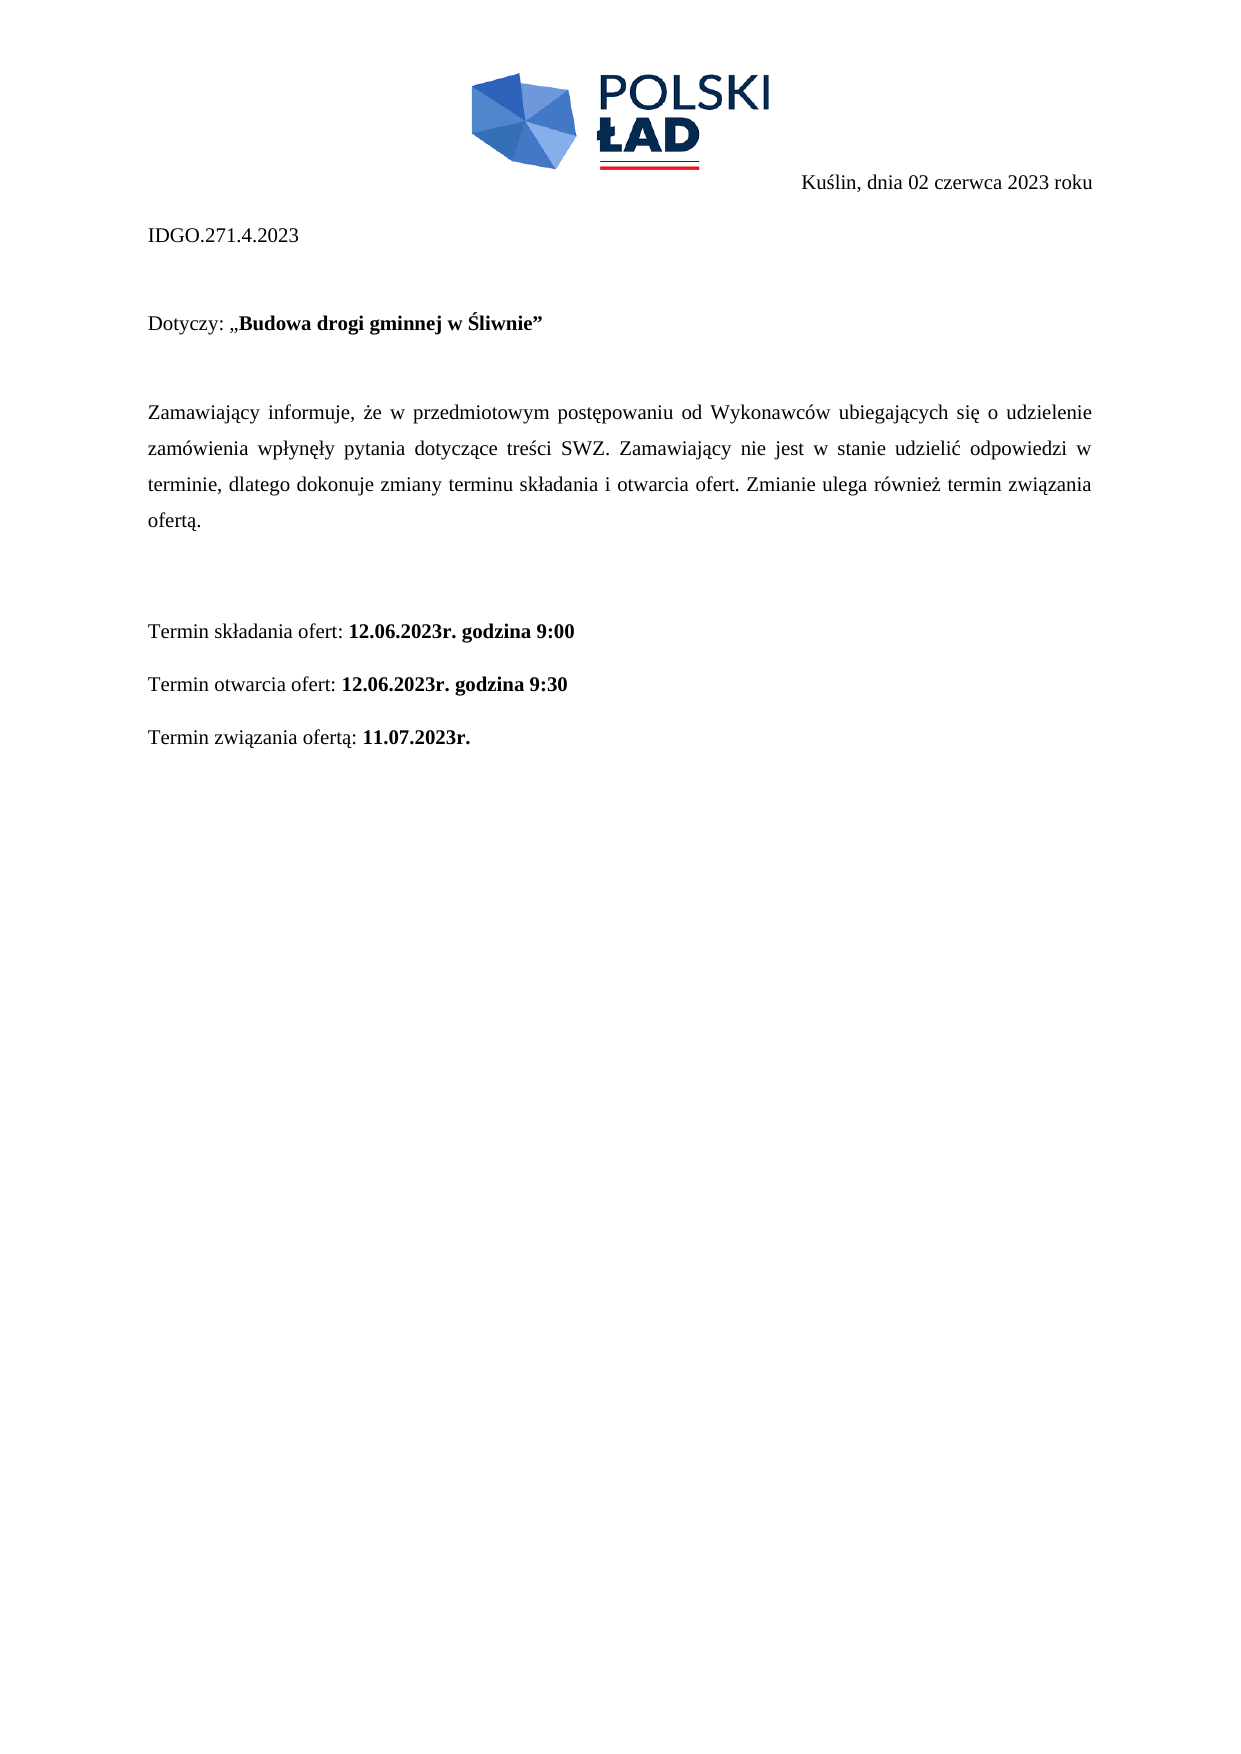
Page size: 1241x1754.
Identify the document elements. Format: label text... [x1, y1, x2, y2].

text Termin związania ofertą: 11.07.2023r. [148, 725, 1093, 749]
text Termin składania ofert: 12.06.2023r. godzina 9:00 [148, 619, 1093, 643]
text Zamawiający informuje, że w przedmiotowym postępowaniu od Wykonawców ubiegających się o udzielenie zamówienia wpłynęły pytania dotyczące treści SWZ. Zamawiający nie jest w stanie udzielić odpowiedzi w terminie, dlatego dokonuje zmiany terminu składania i otwarcia ofert. Zmianie ulega również termin związania ofertą. [148, 400, 1093, 532]
picture [471, 73, 769, 170]
text IDGO.271.4.2023 [148, 222, 1093, 247]
text Termin otwarcia ofert: 12.06.2023r. godzina 9:30 [148, 672, 1093, 696]
text Kuślin, dnia 02 czerwca 2023 roku [148, 170, 1093, 194]
text Dotyczy: „Budowa drogi gminnej w Śliwnie” [148, 311, 1093, 335]
